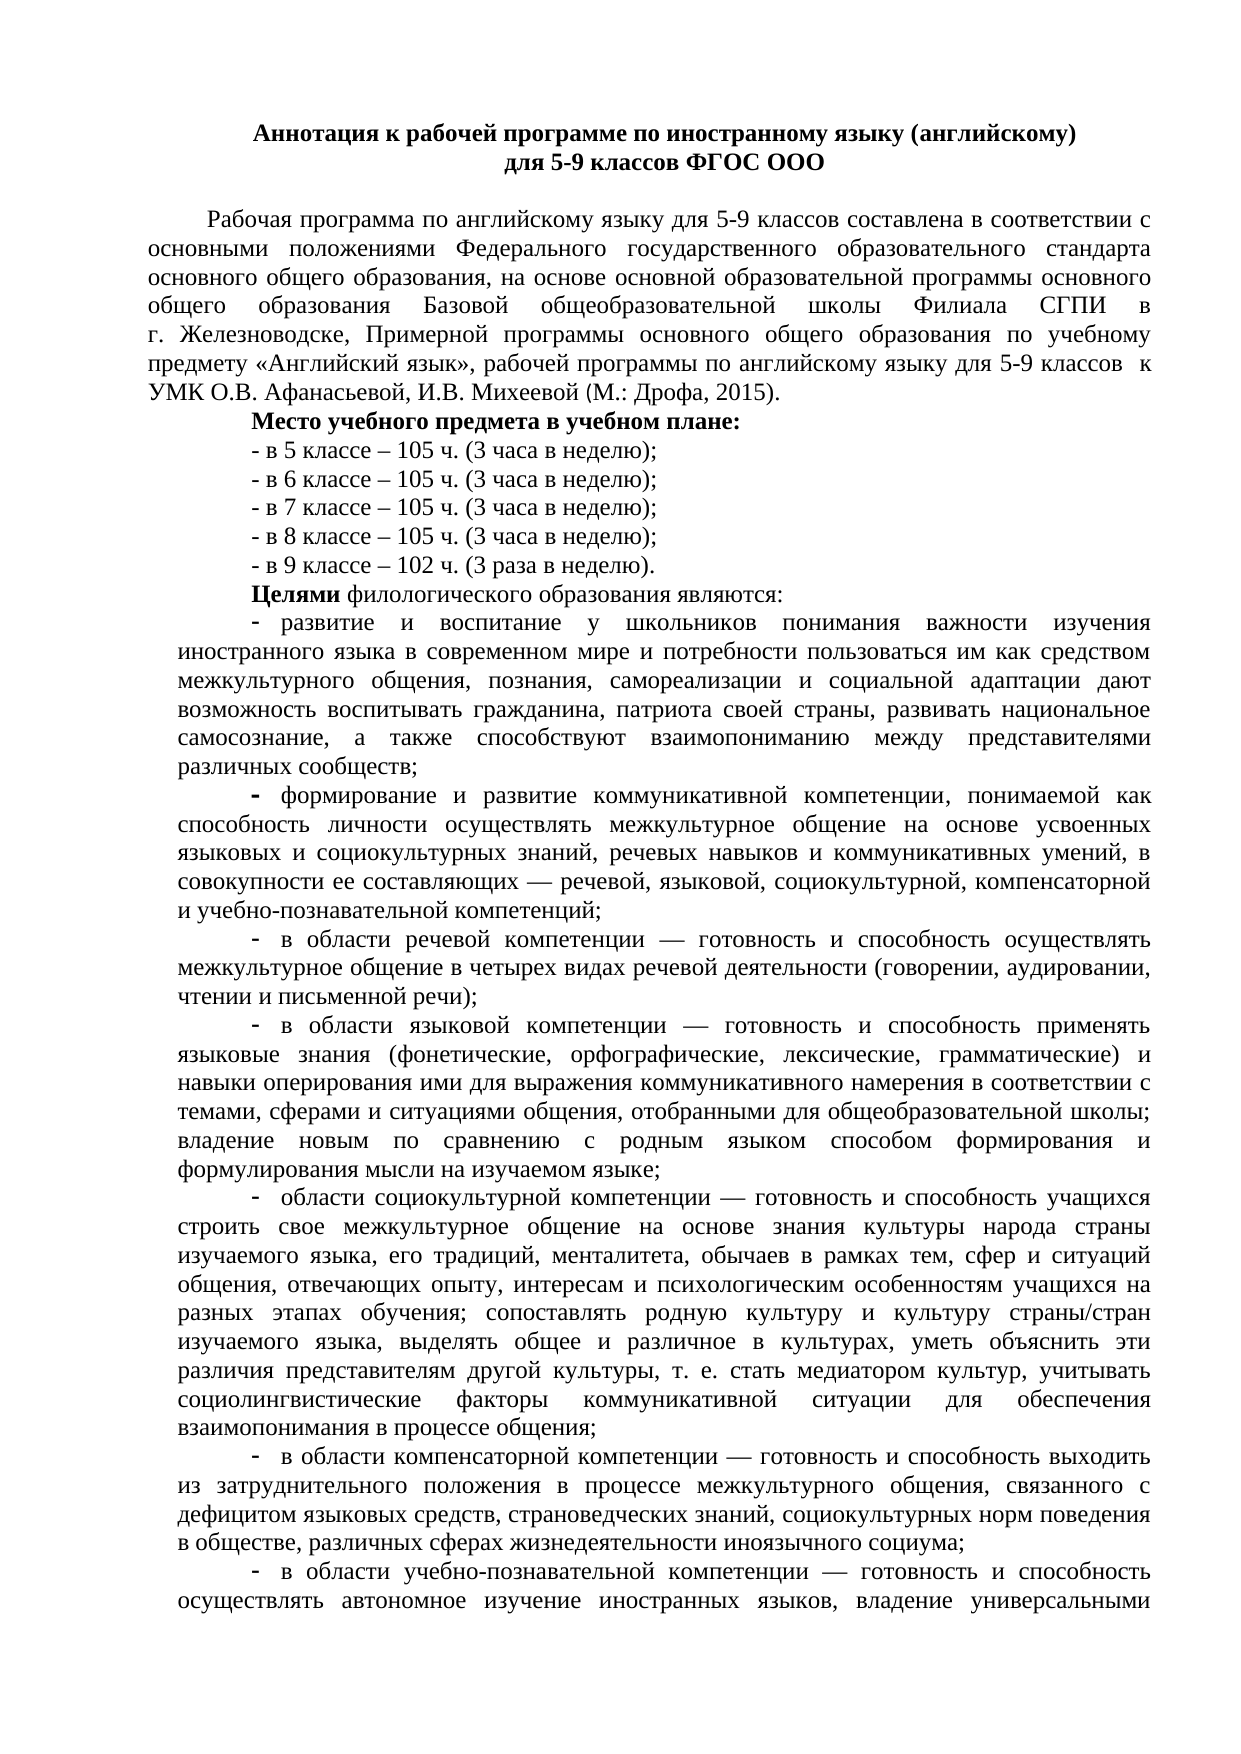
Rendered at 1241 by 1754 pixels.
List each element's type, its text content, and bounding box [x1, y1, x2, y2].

text для 5-9 классов ФГОС ООО [177, 147, 1152, 176]
list области социокультурной компетенции — готовность и способность учащихся строить свое межкультурное общение на основе знания культуры народа страны изучаемого языка, его традиций, менталитета, обычаев в рамках тем, сфер и ситуаций общения, отвечающих опыту, интересам и психологическим особенностям учащихся на разных этапах обучения; сопоставлять родную культуру и культуру страны/стран изучаемого языка, выделять общее и различное в культурах, уметь объяснить эти различия представителям другой культуры, т. е. стать медиатором культур, учитывать социолингвистические факторы коммуникативной ситуации для обеспечения взаимопонимания в процессе общения; [177, 1182, 1152, 1441]
list в области компенсаторной компетенции — готовность и способность выходить из затруднительного положения в процессе межкультурного общения, связанного с дефицитом языковых средств, страноведческих знаний, социокультурных норм поведения в обществе, различных сферах жизнедеятельности иноязычного социума; [177, 1441, 1152, 1556]
text Аннотация к рабочей программе по иностранному языку (английскому) [177, 118, 1152, 147]
text Место учебного предмета в учебном плане: [177, 406, 1152, 435]
text - в 5 классе – 105 ч. (3 часа в неделю); [177, 435, 1152, 464]
text Целями филологического образования являются: [177, 579, 1152, 607]
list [177, 1556, 1152, 1614]
text - в 6 классе – 105 ч. (3 часа в неделю); [177, 464, 1152, 492]
text - в 7 классе – 105 ч. (3 часа в неделю); [177, 492, 1152, 521]
text - в 9 классе – 102 ч. (3 раза в неделю). [177, 550, 1152, 579]
list в области языковой компетенции — готовность и способность применять языковые знания (фонетические, орфографические, лексические, грамматические) и навыки оперирования ими для выражения коммуникативного намерения в соответствии с темами, сферами и ситуациями общения, отобранными для общеобразовательной школы; владение новым по сравнению с родным языком способом формирования и формулирования мысли на изучаемом языке; [177, 1010, 1152, 1182]
list в области речевой компетенции — готовность и способность осуществлять межкультурное общение в четырех видах речевой деятельности (говорении, аудировании, чтении и письменной речи); [177, 924, 1152, 1010]
list формирование и развитие коммуникативной компетенции, понимаемой как способность личности осуществлять межкультурное общение на основе усвоенных языковых и социокультурных знаний, речевых навыков и коммуникативных умений, в совокупности ее составляющих — речевой, языковой, социокультурной, компенсаторной и учебно-познавательной компетенций; [177, 780, 1152, 924]
text - в 8 классе – 105 ч. (3 часа в неделю); [177, 521, 1152, 550]
text Рабочая программа по английскому языку для 5-9 классов составлена в соответствии с основными положениями Федерального государственного образовательного стандарта основного общего образования, на основе основной образовательной программы основного общего образования Базовой общеобразовательной школы Филиала СГПИ в г. Железноводске, Примерной программы основного общего образования по учебному предмету «Английский язык», рабочей программы по английскому языку для 5-9 классов к УМК О.В. Афанасьевой, И.В. Михеевой (М.: Дрофа, 2015). [148, 204, 1152, 406]
list развитие и воспитание у школьников понимания важности изучения иностранного языка в современном мире и потребности пользоваться им как средством межкультурного общения, познания, самореализации и социальной адаптации дают возможность воспитывать гражданина, патриота своей страны, развивать национальное самосознание, а также способствуют взаимопониманию между представителями различных сообществ; [177, 607, 1152, 780]
